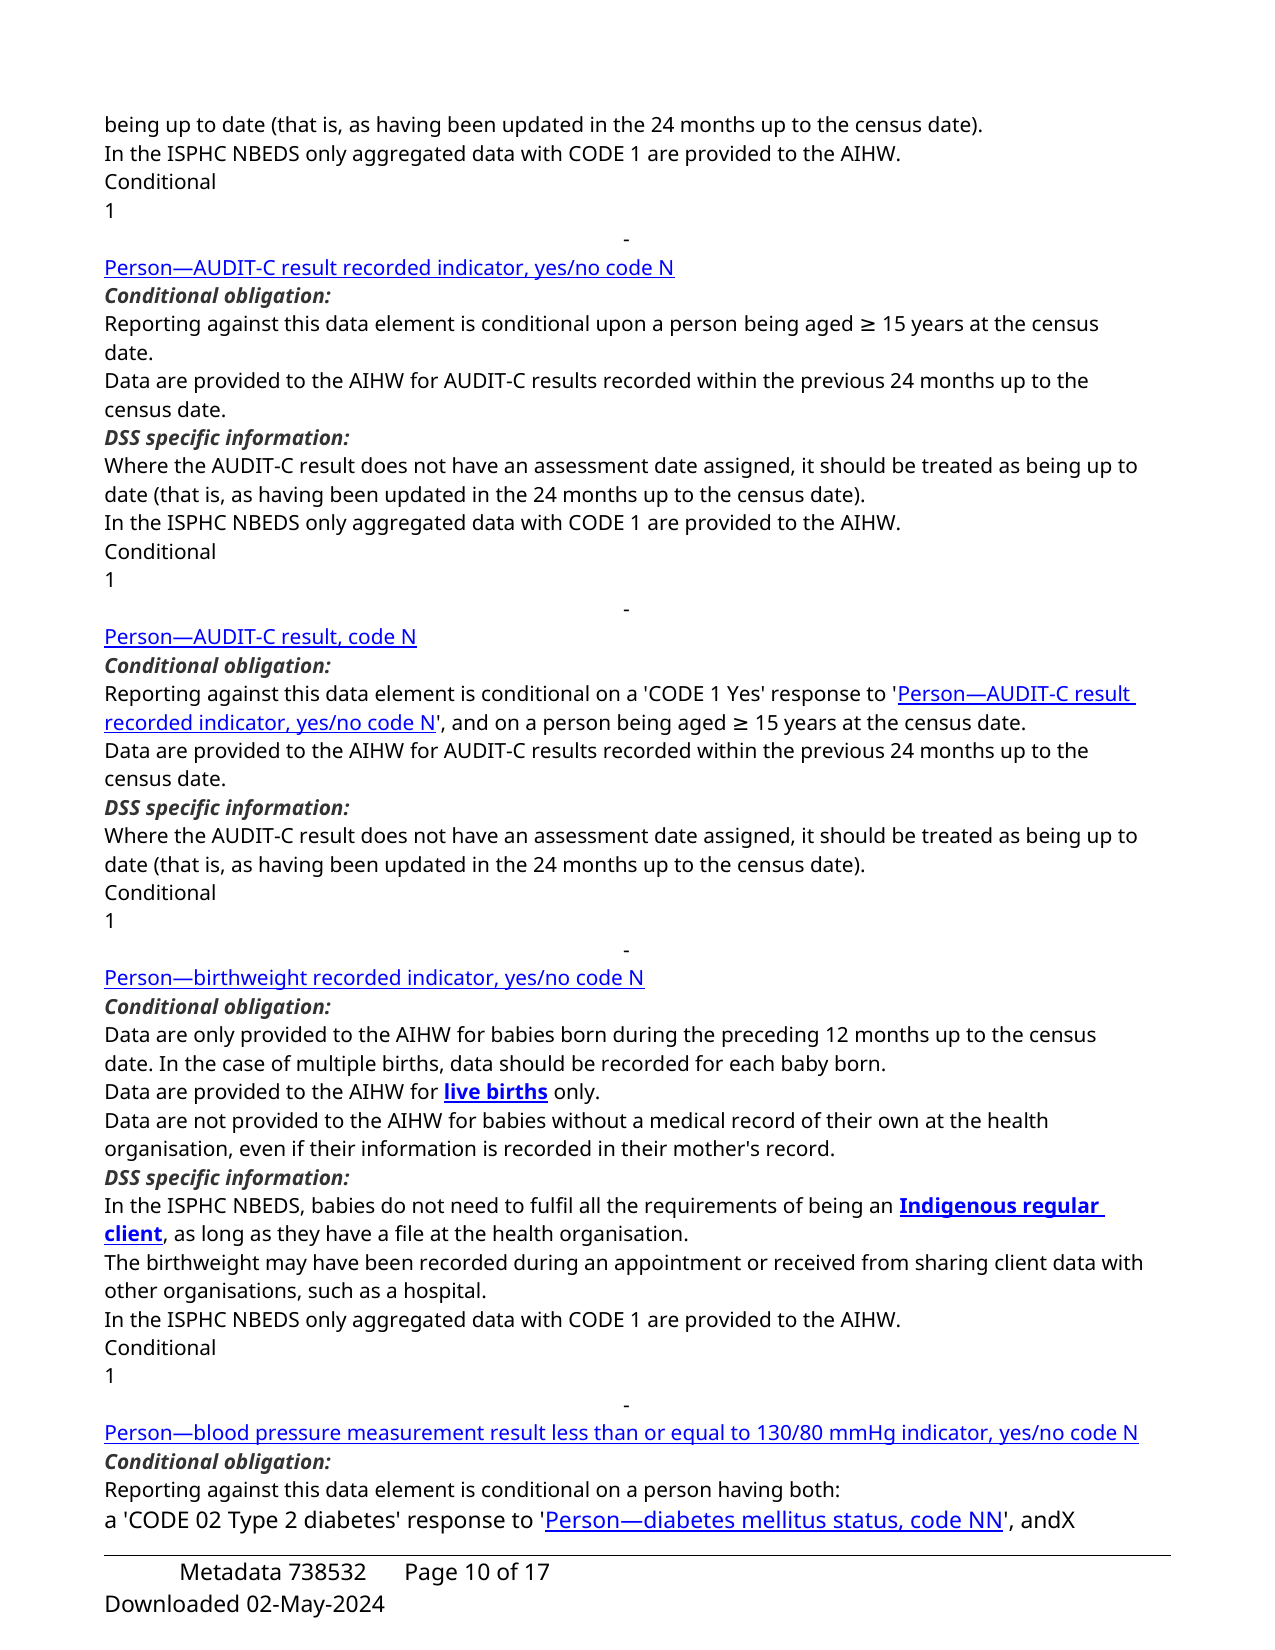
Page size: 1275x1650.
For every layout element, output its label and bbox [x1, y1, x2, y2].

table_cell [93, 110, 1159, 1535]
